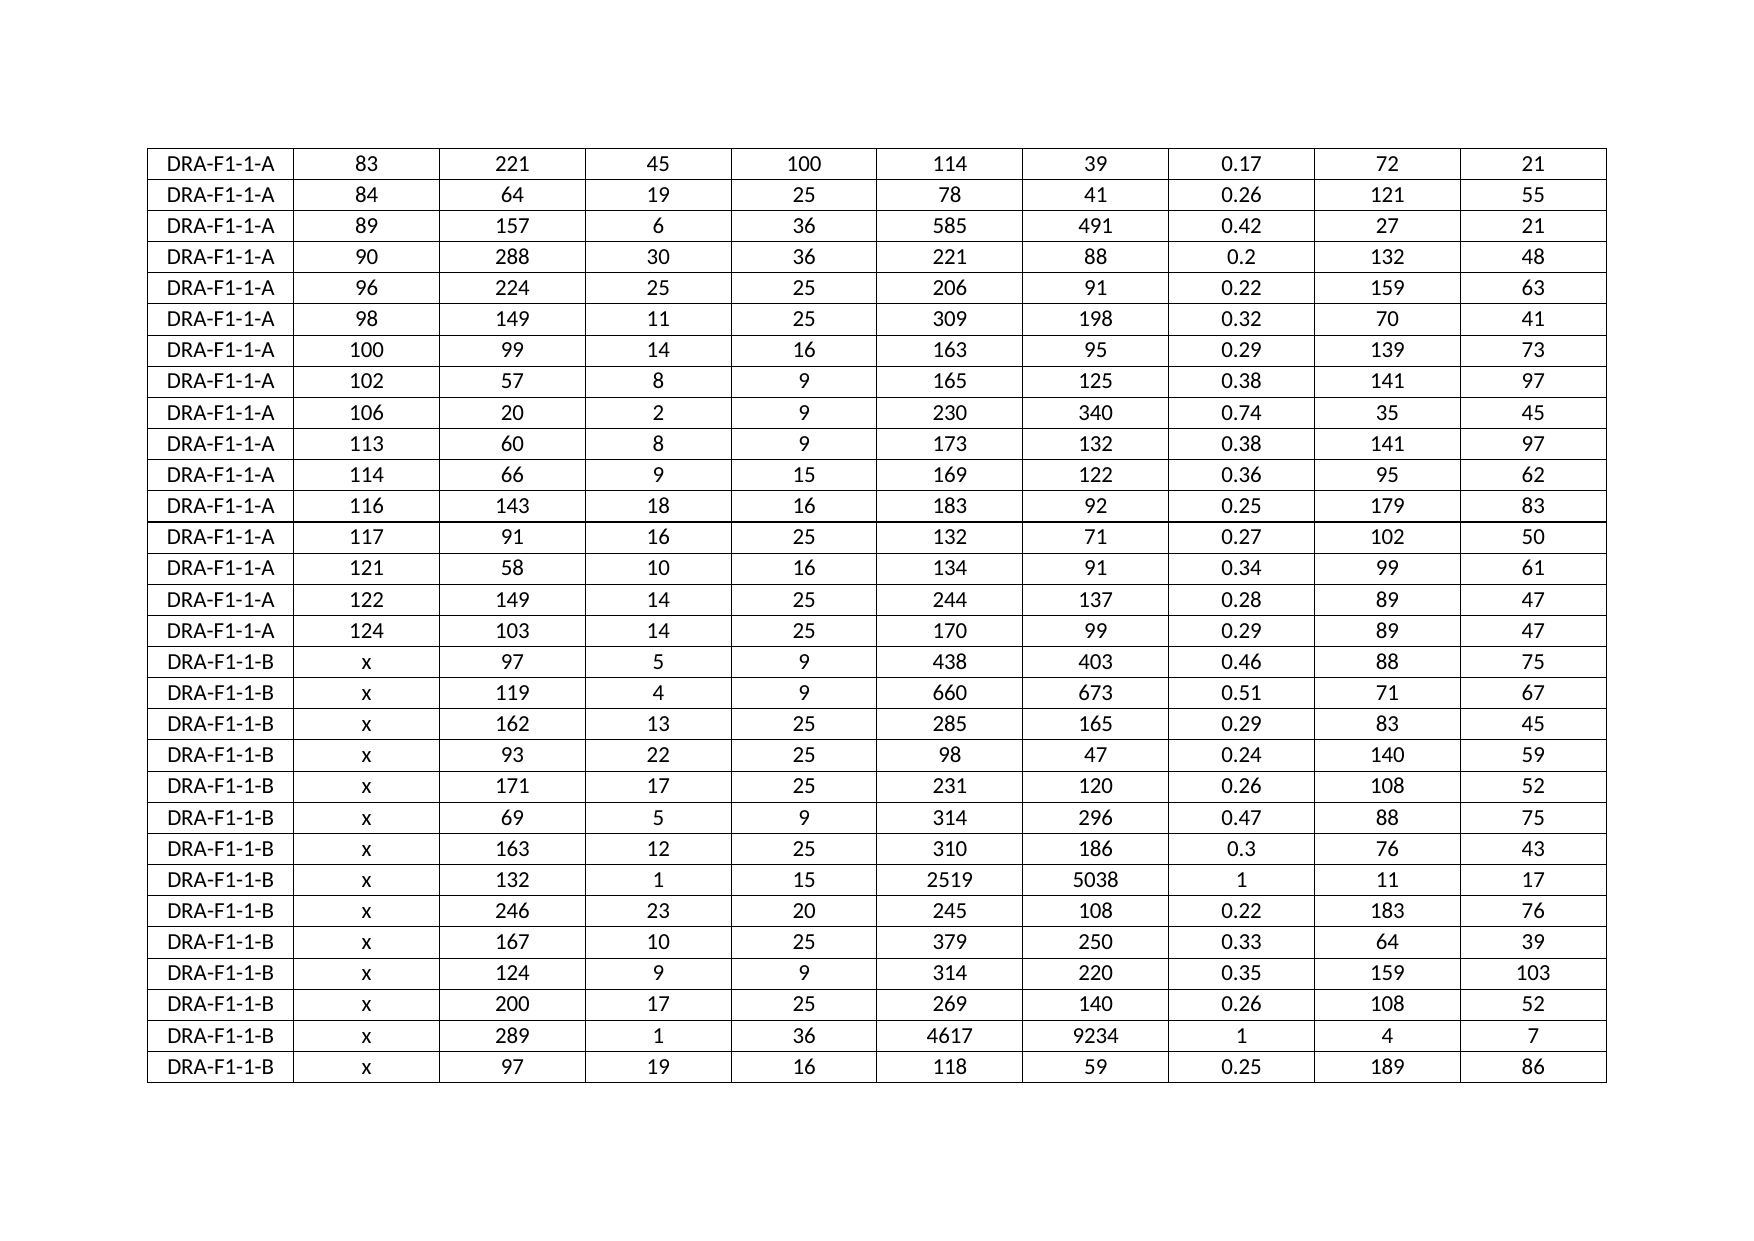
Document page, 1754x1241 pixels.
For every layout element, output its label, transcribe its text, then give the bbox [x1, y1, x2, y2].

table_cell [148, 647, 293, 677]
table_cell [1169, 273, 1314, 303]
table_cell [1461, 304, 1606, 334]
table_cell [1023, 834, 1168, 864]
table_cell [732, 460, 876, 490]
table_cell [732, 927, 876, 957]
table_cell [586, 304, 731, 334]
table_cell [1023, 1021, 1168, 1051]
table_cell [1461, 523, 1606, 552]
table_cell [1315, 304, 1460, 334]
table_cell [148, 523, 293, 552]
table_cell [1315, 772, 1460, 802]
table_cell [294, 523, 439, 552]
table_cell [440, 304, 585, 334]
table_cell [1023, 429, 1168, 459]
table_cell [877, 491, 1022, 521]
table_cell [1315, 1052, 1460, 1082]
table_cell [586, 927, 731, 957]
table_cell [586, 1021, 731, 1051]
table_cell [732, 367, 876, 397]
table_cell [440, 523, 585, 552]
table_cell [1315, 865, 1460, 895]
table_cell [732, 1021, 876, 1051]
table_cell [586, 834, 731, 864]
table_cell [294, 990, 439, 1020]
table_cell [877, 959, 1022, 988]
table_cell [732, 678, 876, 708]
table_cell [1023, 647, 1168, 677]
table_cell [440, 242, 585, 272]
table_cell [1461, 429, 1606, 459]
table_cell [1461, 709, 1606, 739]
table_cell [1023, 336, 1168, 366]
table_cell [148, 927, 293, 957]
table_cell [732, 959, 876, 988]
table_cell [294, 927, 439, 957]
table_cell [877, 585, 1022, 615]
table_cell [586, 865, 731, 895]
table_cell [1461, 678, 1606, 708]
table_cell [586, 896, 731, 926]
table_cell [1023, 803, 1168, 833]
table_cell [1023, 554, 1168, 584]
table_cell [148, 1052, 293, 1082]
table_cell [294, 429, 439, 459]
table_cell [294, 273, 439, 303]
table_cell 114 [877, 149, 1022, 179]
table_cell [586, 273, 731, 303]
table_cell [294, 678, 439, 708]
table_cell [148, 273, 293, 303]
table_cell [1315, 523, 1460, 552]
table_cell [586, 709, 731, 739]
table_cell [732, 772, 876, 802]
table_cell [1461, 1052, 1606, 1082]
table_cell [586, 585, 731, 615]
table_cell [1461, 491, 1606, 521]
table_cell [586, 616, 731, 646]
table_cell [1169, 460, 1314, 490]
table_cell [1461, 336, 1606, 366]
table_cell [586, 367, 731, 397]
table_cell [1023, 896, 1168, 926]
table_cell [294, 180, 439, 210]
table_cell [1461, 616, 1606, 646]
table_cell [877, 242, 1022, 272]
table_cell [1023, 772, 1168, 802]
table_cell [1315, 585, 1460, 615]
table_cell DRA-F1-1-A [148, 149, 293, 179]
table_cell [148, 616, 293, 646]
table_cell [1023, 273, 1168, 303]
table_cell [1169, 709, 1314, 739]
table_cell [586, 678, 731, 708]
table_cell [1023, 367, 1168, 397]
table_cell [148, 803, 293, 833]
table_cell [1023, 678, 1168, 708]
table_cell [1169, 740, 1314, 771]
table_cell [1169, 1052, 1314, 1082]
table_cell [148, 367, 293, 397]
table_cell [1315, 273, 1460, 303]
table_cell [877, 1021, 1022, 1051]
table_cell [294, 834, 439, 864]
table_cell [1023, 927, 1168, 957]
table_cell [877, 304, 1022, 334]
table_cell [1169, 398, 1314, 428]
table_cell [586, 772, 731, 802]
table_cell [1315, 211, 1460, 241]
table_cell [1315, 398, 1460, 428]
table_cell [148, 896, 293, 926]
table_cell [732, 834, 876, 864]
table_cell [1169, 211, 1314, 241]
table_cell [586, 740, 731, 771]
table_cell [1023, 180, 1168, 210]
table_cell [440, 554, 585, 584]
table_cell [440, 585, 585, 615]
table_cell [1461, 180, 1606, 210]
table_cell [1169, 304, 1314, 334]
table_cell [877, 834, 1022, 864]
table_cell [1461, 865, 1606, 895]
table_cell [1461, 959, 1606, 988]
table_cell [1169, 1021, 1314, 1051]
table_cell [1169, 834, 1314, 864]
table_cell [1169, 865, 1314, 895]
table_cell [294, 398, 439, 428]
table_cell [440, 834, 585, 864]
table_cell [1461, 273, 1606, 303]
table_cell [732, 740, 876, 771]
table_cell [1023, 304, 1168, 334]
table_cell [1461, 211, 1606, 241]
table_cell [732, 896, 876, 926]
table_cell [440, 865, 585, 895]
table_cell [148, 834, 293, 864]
table_cell 83 [294, 149, 439, 179]
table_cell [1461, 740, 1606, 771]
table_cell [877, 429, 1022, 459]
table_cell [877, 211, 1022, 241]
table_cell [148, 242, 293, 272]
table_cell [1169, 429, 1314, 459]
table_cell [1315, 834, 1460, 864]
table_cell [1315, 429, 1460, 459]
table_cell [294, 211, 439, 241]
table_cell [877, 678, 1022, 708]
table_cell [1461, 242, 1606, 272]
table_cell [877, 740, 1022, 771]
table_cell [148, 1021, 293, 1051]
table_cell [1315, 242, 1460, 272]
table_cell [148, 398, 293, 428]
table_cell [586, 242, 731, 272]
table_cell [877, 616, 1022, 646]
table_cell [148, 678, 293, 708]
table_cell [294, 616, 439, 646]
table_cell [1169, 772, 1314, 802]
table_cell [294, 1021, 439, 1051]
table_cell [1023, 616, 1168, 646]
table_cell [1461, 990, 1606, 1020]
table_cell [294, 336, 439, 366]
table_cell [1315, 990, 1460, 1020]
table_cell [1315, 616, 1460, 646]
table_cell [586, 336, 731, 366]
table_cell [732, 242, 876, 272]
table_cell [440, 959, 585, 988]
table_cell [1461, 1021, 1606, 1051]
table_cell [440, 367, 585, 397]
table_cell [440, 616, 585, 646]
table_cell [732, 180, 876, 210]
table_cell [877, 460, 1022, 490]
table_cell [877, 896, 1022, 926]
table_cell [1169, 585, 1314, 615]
table_cell 0.17 [1169, 149, 1314, 179]
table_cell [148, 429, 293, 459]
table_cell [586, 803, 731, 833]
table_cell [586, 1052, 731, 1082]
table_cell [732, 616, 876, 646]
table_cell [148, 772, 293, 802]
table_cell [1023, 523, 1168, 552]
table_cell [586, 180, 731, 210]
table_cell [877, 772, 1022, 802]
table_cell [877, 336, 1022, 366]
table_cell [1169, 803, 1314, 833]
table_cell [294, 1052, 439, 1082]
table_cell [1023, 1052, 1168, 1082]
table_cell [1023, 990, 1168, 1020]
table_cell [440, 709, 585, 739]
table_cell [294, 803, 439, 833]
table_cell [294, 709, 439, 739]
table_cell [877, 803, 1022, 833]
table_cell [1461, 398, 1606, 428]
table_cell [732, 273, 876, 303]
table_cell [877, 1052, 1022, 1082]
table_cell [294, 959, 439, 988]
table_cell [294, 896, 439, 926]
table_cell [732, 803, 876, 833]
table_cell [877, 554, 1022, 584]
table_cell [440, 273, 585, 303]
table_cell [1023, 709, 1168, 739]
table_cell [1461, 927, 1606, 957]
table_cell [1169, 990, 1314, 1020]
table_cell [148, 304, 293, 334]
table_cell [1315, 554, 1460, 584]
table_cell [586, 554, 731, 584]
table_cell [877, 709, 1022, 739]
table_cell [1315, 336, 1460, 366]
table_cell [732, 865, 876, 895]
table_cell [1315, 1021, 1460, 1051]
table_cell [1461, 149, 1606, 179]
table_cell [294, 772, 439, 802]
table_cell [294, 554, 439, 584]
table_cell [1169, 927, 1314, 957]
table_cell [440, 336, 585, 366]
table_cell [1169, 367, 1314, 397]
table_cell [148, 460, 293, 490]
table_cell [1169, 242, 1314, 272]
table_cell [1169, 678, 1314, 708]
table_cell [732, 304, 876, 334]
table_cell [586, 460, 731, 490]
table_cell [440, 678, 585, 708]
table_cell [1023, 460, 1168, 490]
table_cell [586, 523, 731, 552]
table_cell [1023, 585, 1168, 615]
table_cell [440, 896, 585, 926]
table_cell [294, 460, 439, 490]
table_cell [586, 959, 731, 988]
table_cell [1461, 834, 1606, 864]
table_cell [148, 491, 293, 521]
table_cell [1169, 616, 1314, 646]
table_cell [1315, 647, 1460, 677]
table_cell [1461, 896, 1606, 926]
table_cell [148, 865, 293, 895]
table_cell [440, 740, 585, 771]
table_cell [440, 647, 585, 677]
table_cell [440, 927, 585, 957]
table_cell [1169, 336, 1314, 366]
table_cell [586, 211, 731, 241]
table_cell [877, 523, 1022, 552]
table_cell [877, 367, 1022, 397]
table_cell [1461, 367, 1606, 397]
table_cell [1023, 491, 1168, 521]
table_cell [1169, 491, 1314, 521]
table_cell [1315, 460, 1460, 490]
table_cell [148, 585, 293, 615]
table_cell 100 [732, 149, 876, 179]
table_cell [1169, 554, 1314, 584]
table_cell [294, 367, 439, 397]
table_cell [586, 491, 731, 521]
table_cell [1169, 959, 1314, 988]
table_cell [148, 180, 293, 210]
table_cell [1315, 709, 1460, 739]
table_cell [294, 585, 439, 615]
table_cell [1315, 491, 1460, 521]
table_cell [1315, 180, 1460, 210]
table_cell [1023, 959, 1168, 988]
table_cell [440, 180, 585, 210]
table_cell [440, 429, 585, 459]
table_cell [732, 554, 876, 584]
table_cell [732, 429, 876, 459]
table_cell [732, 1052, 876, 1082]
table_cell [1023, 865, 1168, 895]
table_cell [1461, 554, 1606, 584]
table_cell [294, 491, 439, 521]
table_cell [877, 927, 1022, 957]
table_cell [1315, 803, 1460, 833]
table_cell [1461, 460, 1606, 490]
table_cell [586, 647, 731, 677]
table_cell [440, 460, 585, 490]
table_cell 45 [586, 149, 731, 179]
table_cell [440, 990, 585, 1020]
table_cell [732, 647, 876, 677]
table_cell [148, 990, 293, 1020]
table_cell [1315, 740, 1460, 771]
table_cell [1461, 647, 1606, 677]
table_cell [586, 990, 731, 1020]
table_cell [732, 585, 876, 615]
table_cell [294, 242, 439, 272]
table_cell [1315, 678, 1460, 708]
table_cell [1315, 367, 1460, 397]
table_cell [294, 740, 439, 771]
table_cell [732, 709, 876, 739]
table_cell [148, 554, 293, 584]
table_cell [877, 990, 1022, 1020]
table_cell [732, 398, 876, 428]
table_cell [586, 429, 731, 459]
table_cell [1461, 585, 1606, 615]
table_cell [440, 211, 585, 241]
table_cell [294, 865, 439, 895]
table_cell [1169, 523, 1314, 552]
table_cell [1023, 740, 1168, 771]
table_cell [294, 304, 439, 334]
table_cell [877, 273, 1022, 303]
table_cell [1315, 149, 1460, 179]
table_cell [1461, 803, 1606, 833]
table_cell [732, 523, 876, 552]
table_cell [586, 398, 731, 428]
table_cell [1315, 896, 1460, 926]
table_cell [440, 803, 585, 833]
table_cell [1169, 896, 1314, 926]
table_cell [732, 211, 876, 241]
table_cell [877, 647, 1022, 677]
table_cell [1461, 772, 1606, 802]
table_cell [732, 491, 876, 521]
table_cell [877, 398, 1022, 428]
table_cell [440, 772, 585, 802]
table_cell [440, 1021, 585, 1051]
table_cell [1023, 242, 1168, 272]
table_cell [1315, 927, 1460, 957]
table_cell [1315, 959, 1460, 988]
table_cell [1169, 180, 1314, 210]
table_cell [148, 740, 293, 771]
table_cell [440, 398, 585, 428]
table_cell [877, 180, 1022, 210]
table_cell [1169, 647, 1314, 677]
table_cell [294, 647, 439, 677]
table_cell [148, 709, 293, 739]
table_cell 39 [1023, 149, 1168, 179]
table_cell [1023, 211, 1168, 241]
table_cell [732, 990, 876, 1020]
table_cell 221 [440, 149, 585, 179]
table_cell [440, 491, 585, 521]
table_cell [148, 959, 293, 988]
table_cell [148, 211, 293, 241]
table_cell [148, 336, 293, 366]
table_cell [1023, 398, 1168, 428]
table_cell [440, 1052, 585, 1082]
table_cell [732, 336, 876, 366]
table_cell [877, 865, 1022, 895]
